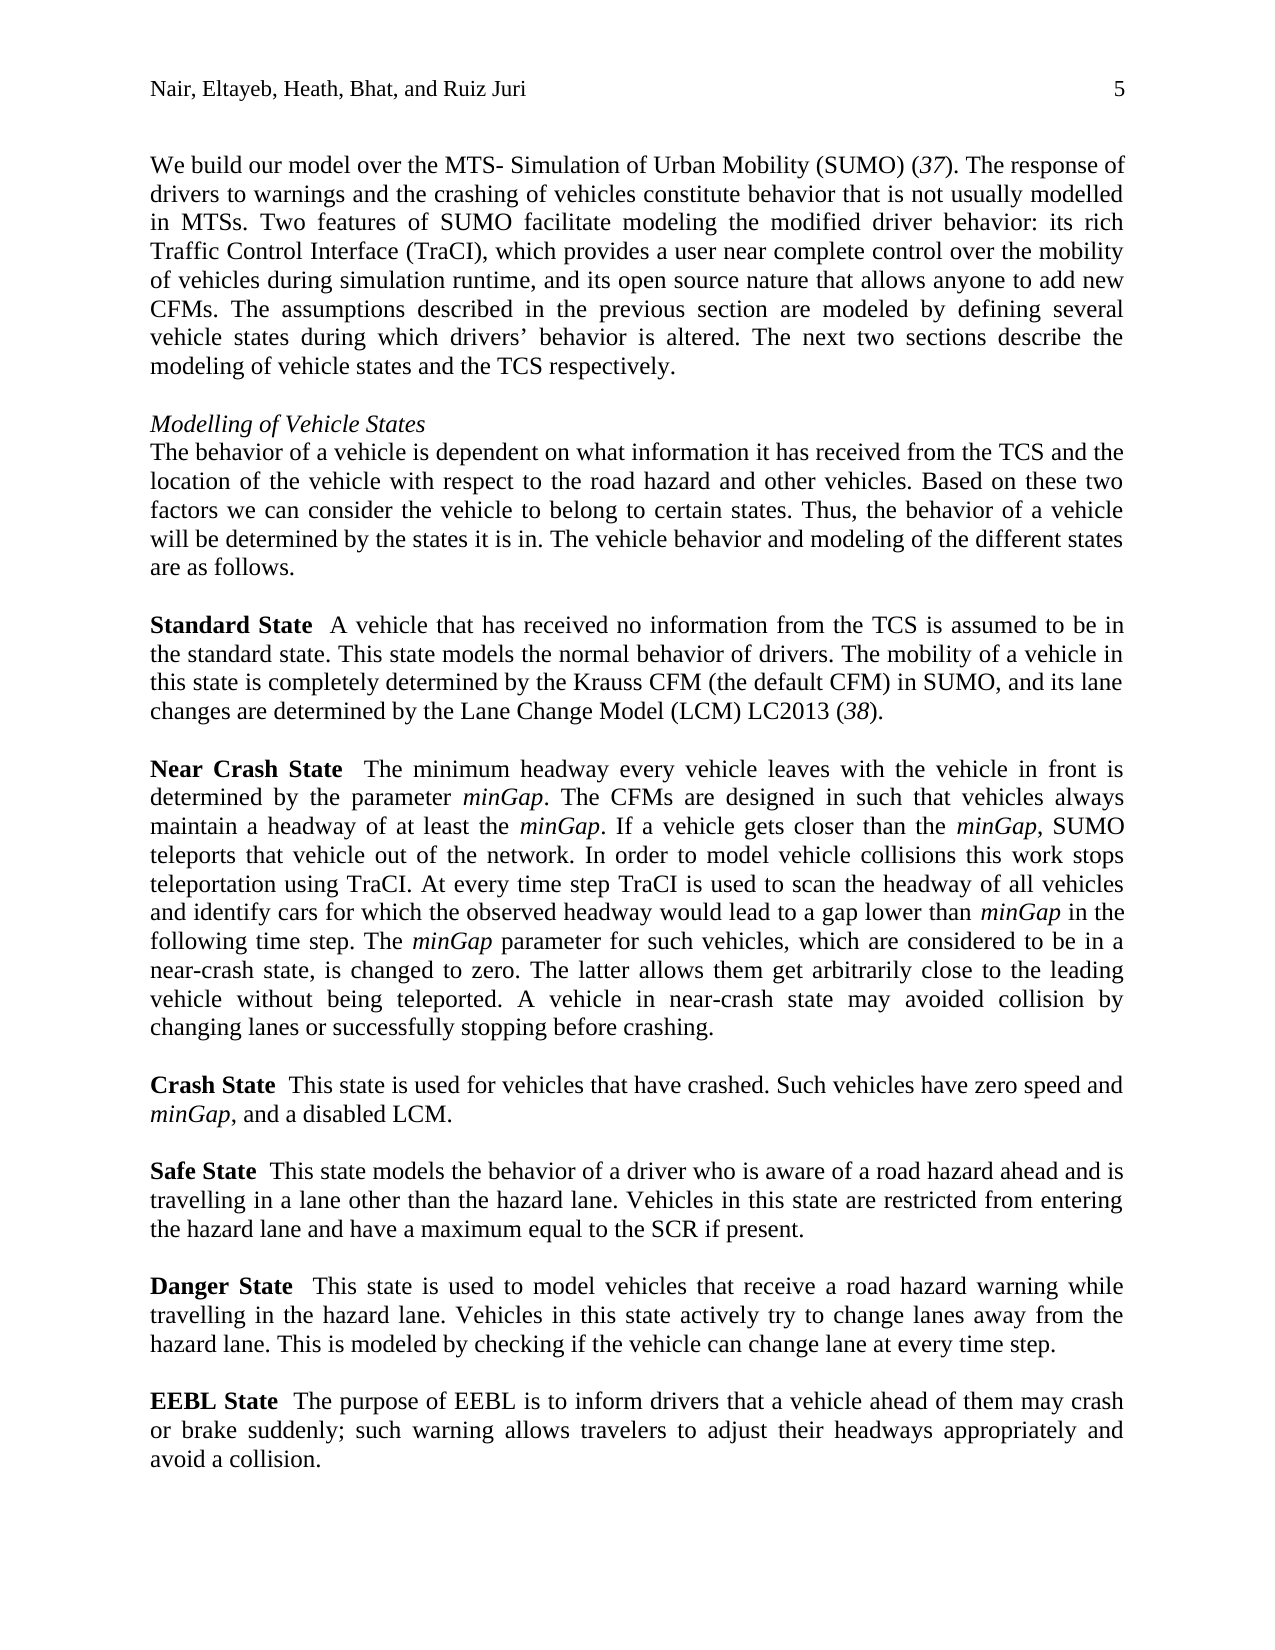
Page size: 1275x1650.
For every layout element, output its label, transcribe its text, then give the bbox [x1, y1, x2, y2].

text EEBL State The purpose of EEBL is to inform drivers that a vehicle ahead of them may crash or brake suddenly; such warning allows travelers to adjust their headways appropriately and avoid a collision. [150, 1386, 1125, 1472]
text The behavior of a vehicle is dependent on what information it has received from the TCS and the location of the vehicle with respect to the road hazard and other vehicles. Based on these two factors we can consider the vehicle to belong to certain states. Thus, the behavior of a vehicle will be determined by the states it is in. The vehicle behavior and modeling of the different states are as follows. [150, 437, 1125, 581]
text Standard State A vehicle that has received no information from the TCS is assumed to be in the standard state. This state models the normal behavior of drivers. The mobility of a vehicle in this state is completely determined by the Krauss CFM (the default CFM) in SUMO, and its lane changes are determined by the Lane Change Model (LCM) LC2013 (38). [150, 610, 1125, 725]
text Safe State This state models the behavior of a driver who is aware of a road hazard ahead and is travelling in a lane other than the hazard lane. Vehicles in this state are restricted from entering the hazard lane and have a maximum equal to the SCR if present. [150, 1156, 1125, 1242]
text Near Crash State The minimum headway every vehicle leaves with the vehicle in front is determined by the parameter minGap. The CFMs are designed in such that vehicles always maintain a headway of at least the minGap. If a vehicle gets closer than the minGap, SUMO teleports that vehicle out of the network. In order to model vehicle collisions this work stops teleportation using TraCI. At every time step TraCI is used to scan the headway of all vehicles and identify cars for which the observed headway would lead to a gap lower than minGap in the following time step. The minGap parameter for such vehicles, which are considered to be in a near-crash state, is changed to zero. The latter allows them get arbitrarily close to the leading vehicle without being teleported. A vehicle in near-crash state may avoided collision by changing lanes or successfully stopping before crashing. [150, 754, 1125, 1041]
text Crash State This state is used for vehicles that have crashed. Such vehicles have zero speed and minGap, and a disabled LCM. [150, 1070, 1125, 1127]
text Modelling of Vehicle States [150, 409, 1125, 437]
text We build our model over the MTS- Simulation of Urban Mobility (SUMO) (37). The response of drivers to warnings and the crashing of vehicles constitute behavior that is not usually modelled in MTSs. Two features of SUMO facilitate modeling the modified driver behavior: its rich Traffic Control Interface (TraCI), which provides a user near complete control over the mobility of vehicles during simulation runtime, and its open source nature that allows anyone to add new CFMs. The assumptions described in the previous section are modeled by defining several vehicle states during which drivers’ behavior is altered. The next two sections describe the modeling of vehicle states and the TCS respectively. [150, 150, 1125, 380]
text Danger State This state is used to model vehicles that receive a road hazard warning while travelling in the hazard lane. Vehicles in this state actively try to change lanes away from the hazard lane. This is modeled by checking if the vehicle can change lane at every time step. [150, 1271, 1125, 1357]
